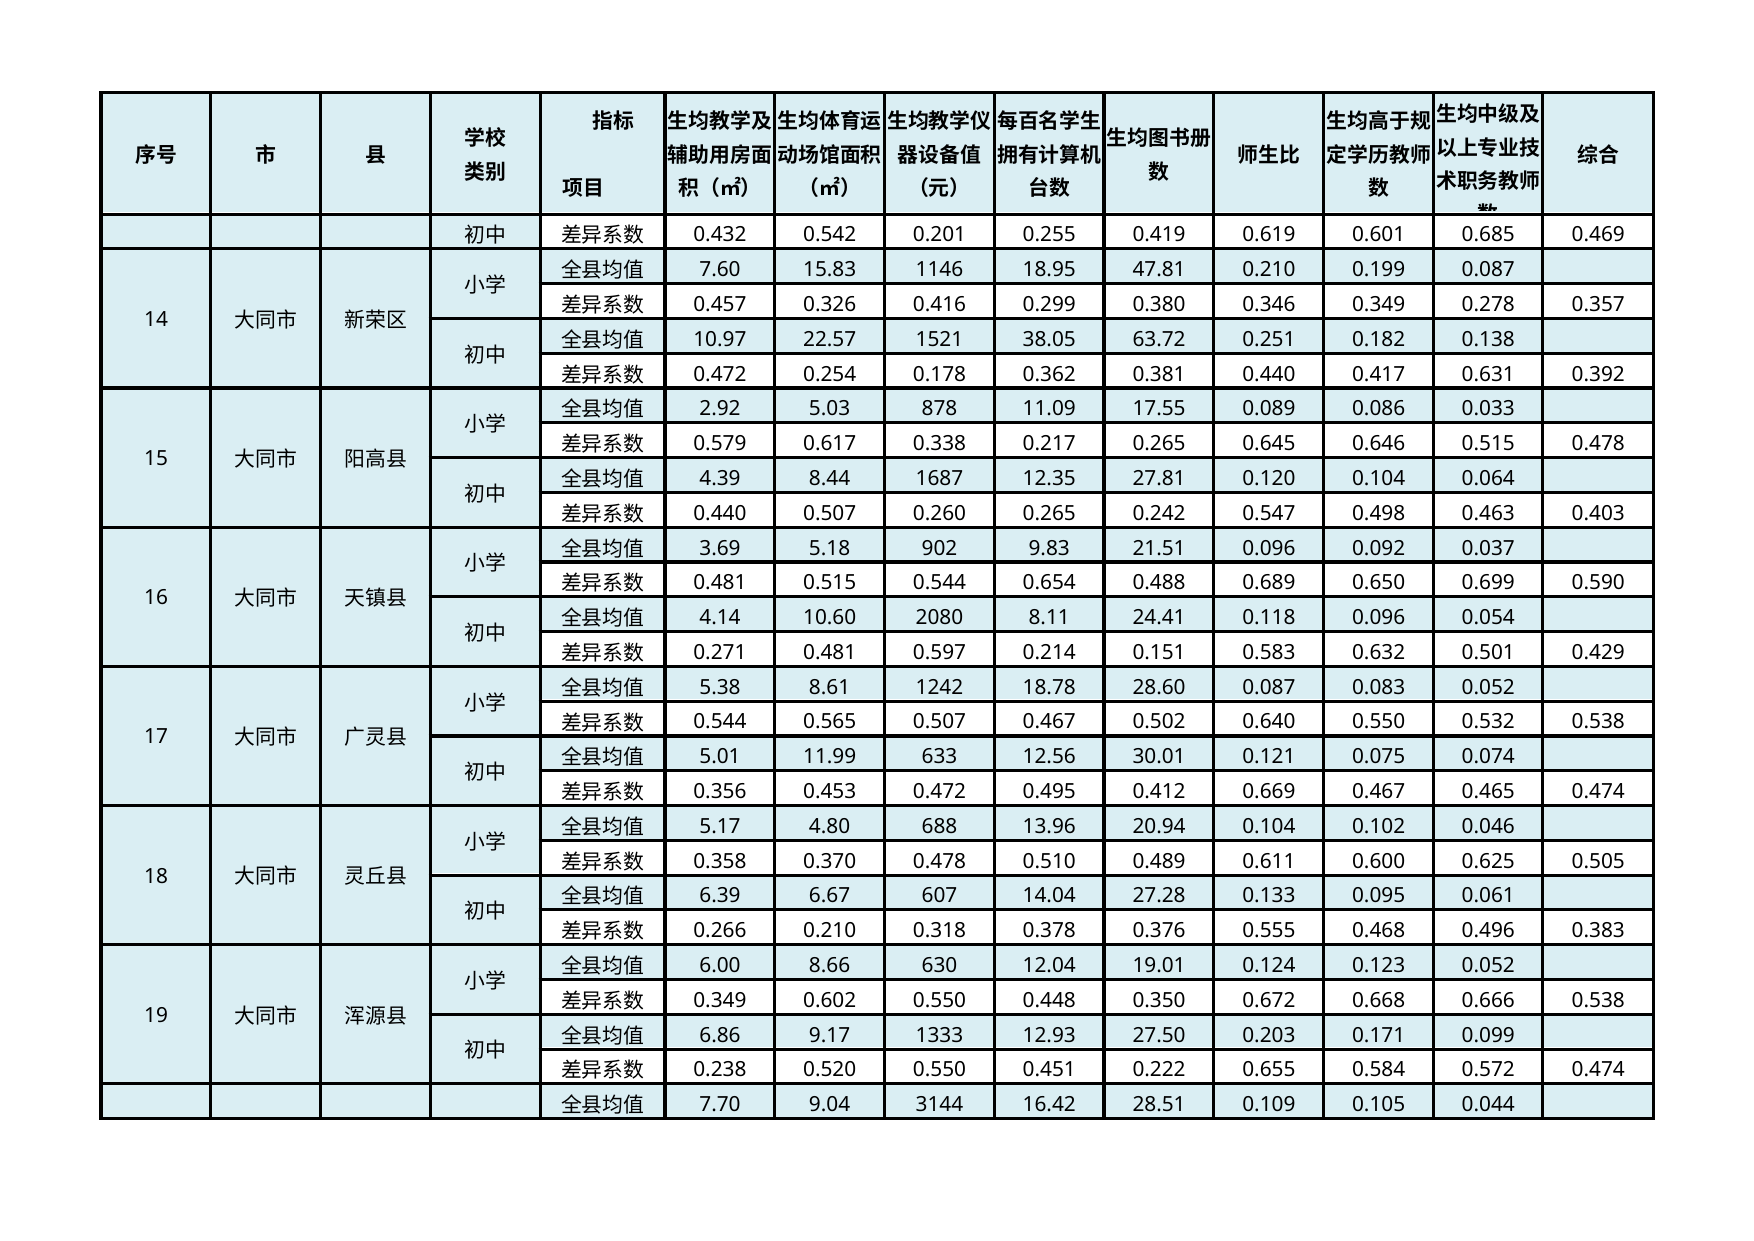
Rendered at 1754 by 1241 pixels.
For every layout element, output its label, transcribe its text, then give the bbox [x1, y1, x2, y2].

table_cell 0.326 [776, 285, 883, 317]
table_cell 5.17 [667, 807, 773, 839]
table_cell 0.278 [1435, 285, 1541, 317]
table_cell 0.255 [996, 216, 1102, 247]
table_cell 0.495 [996, 772, 1102, 804]
table_cell 27.81 [1106, 459, 1212, 491]
table_cell 0.044 [1435, 1085, 1541, 1117]
table_cell 全县均值 [542, 738, 663, 769]
table_cell 22.57 [776, 320, 883, 352]
table_cell 0.052 [1435, 668, 1541, 699]
table_cell 0.572 [1435, 1051, 1541, 1082]
table_cell 0.217 [996, 424, 1102, 456]
table_cell 0.640 [1215, 703, 1322, 734]
table_cell 0.095 [1325, 877, 1432, 908]
table_cell 0.579 [667, 424, 773, 456]
table_cell 0.118 [1215, 598, 1322, 630]
table_cell 10.60 [776, 598, 883, 630]
table_cell [1544, 320, 1652, 352]
table_cell 0.463 [1435, 494, 1541, 526]
table_cell 0.266 [667, 911, 773, 943]
table_cell 0.625 [1435, 842, 1541, 873]
table_cell 大同市 [212, 529, 319, 665]
table_cell 0.619 [1215, 216, 1322, 247]
table_header 生均中级及以上专业技术职务教师数 [1435, 94, 1541, 212]
table_cell 灵丘县 [322, 807, 429, 943]
table_cell 0.478 [1544, 424, 1652, 456]
table_cell 0.061 [1435, 877, 1541, 908]
table_cell [1544, 598, 1652, 630]
table_cell 0.087 [1435, 250, 1541, 282]
table_cell [1544, 668, 1652, 699]
table_cell 0.467 [1325, 772, 1432, 804]
table_cell 0.453 [776, 772, 883, 804]
table_cell 11.99 [776, 738, 883, 769]
table_cell 12.93 [996, 1016, 1102, 1047]
table_cell 8.66 [776, 946, 883, 978]
table_cell 0.210 [1215, 250, 1322, 282]
table_cell [1544, 1016, 1652, 1047]
table_cell 0.496 [1435, 911, 1541, 943]
table_cell 0.590 [1544, 564, 1652, 595]
table_cell 0.617 [776, 424, 883, 456]
table_header 综合 [1544, 94, 1652, 212]
table_cell 6.67 [776, 877, 883, 908]
table_cell 初中 [432, 459, 539, 526]
table_cell 0.502 [1106, 703, 1212, 734]
table_cell 0.199 [1325, 250, 1432, 282]
table_cell 0.510 [996, 842, 1102, 873]
table_cell 0.632 [1325, 633, 1432, 665]
table_cell 5.03 [776, 390, 883, 421]
table_cell 差异系数 [542, 1051, 663, 1082]
table_cell 15 [103, 390, 209, 526]
table_cell 5.38 [667, 668, 773, 699]
table_cell 0.501 [1435, 633, 1541, 665]
table_cell 2080 [886, 598, 993, 630]
table_cell 0.123 [1325, 946, 1432, 978]
table_cell 47.81 [1106, 250, 1212, 282]
table_cell 全县均值 [542, 598, 663, 630]
table_cell 0.417 [1325, 355, 1432, 386]
table_cell 0.542 [776, 216, 883, 247]
table_cell 差异系数 [542, 285, 663, 317]
table_cell 大同市 [212, 946, 319, 1082]
table_cell 0.457 [667, 285, 773, 317]
table_cell [1544, 946, 1652, 978]
table_cell 0.650 [1325, 564, 1432, 595]
table_cell 0.532 [1435, 703, 1541, 734]
table_cell 0.383 [1544, 911, 1652, 943]
table_cell 0.601 [1325, 216, 1432, 247]
table_cell 0.472 [886, 772, 993, 804]
table_header 师生比 [1215, 94, 1322, 212]
table_cell 0.201 [886, 216, 993, 247]
table_cell 差异系数 [542, 216, 663, 247]
table_cell 0.338 [886, 424, 993, 456]
table_cell [1544, 250, 1652, 282]
table_cell 0.468 [1325, 911, 1432, 943]
table_cell 0.631 [1435, 355, 1541, 386]
table_cell 1146 [886, 250, 993, 282]
table_cell 0.102 [1325, 807, 1432, 839]
table_cell 38.05 [996, 320, 1102, 352]
table_cell 0.104 [1325, 459, 1432, 491]
table_cell 630 [886, 946, 993, 978]
table_cell 全县均值 [542, 320, 663, 352]
table_header 生均高于规定学历教师数 [1325, 94, 1432, 212]
table_cell 小学 [432, 250, 539, 317]
table_cell 0.440 [1215, 355, 1322, 386]
table_cell 0.151 [1106, 633, 1212, 665]
table_cell 3144 [886, 1085, 993, 1117]
table_cell 0.481 [776, 633, 883, 665]
table_cell 阳高县 [322, 390, 429, 526]
table_cell 0.685 [1435, 216, 1541, 247]
table_cell 28.51 [1106, 1085, 1212, 1117]
table_cell 0.096 [1325, 598, 1432, 630]
table_cell 0.265 [996, 494, 1102, 526]
table_cell 0.672 [1215, 981, 1322, 1013]
table_cell 差异系数 [542, 564, 663, 595]
table_cell 28.60 [1106, 668, 1212, 699]
table_cell 0.498 [1325, 494, 1432, 526]
table_cell 差异系数 [542, 633, 663, 665]
table_cell 0.669 [1215, 772, 1322, 804]
table_cell 0.120 [1215, 459, 1322, 491]
table_cell 0.358 [667, 842, 773, 873]
table_cell 0.210 [776, 911, 883, 943]
table_cell 0.448 [996, 981, 1102, 1013]
table_cell [1544, 1085, 1652, 1117]
table_cell 小学 [432, 807, 539, 873]
table_cell 0.602 [776, 981, 883, 1013]
table_cell 浑源县 [322, 946, 429, 1082]
table_cell 0.472 [667, 355, 773, 386]
table_cell 18.78 [996, 668, 1102, 699]
table_cell 17 [103, 668, 209, 804]
table_cell 0.104 [1215, 807, 1322, 839]
table_cell 5.01 [667, 738, 773, 769]
table_cell 0.346 [1215, 285, 1322, 317]
table_cell 0.214 [996, 633, 1102, 665]
table_cell 0.481 [667, 564, 773, 595]
table_cell 0.087 [1215, 668, 1322, 699]
table_cell 12.35 [996, 459, 1102, 491]
table_cell 6.86 [667, 1016, 773, 1047]
table_cell 0.550 [1325, 703, 1432, 734]
table_cell 0.655 [1215, 1051, 1322, 1082]
table_cell 8.44 [776, 459, 883, 491]
table_cell 0.376 [1106, 911, 1212, 943]
table_cell 0.138 [1435, 320, 1541, 352]
table_cell 0.474 [1544, 772, 1652, 804]
table_cell 688 [886, 807, 993, 839]
table_cell 0.254 [776, 355, 883, 386]
table_cell 7.70 [667, 1085, 773, 1117]
table_cell 0.507 [776, 494, 883, 526]
table_cell 0.646 [1325, 424, 1432, 456]
table_cell 0.538 [1544, 981, 1652, 1013]
table_cell 0.133 [1215, 877, 1322, 908]
table_cell 4.80 [776, 807, 883, 839]
table_cell 0.600 [1325, 842, 1432, 873]
table_cell 0.429 [1544, 633, 1652, 665]
table_cell 8.61 [776, 668, 883, 699]
table_cell [1544, 459, 1652, 491]
table_cell 初中 [432, 216, 539, 247]
table_cell 0.242 [1106, 494, 1212, 526]
table_cell 全县均值 [542, 668, 663, 699]
table_cell 新荣区 [322, 250, 429, 386]
table_cell 0.474 [1544, 1051, 1652, 1082]
table_cell 差异系数 [542, 355, 663, 386]
table_header 生均体育运动场馆面积（㎡） [776, 94, 883, 212]
table_cell 9.83 [996, 529, 1102, 560]
table_cell 0.432 [667, 216, 773, 247]
table_cell 0.507 [886, 703, 993, 734]
table_cell 1242 [886, 668, 993, 699]
table_cell 2.92 [667, 390, 773, 421]
table_cell 0.037 [1435, 529, 1541, 560]
table_cell 0.668 [1325, 981, 1432, 1013]
table_cell 0.089 [1215, 390, 1322, 421]
table_header 生均教学仪器设备值（元） [886, 94, 993, 212]
table_cell 大同市 [212, 668, 319, 804]
table_cell 差异系数 [542, 842, 663, 873]
table_cell 19 [103, 946, 209, 1082]
table_cell 63.72 [1106, 320, 1212, 352]
table_cell 0.054 [1435, 598, 1541, 630]
table_cell 20.94 [1106, 807, 1212, 839]
table_cell 17.55 [1106, 390, 1212, 421]
table_cell 0.412 [1106, 772, 1212, 804]
table_cell 全县均值 [542, 529, 663, 560]
table_cell 878 [886, 390, 993, 421]
table_cell 0.299 [996, 285, 1102, 317]
table_cell 0.356 [667, 772, 773, 804]
table_cell 24.41 [1106, 598, 1212, 630]
table_cell 全县均值 [542, 877, 663, 908]
table_cell 6.39 [667, 877, 773, 908]
table_cell 全县均值 [542, 250, 663, 282]
table_cell 0.645 [1215, 424, 1322, 456]
table_cell 0.544 [667, 703, 773, 734]
table_header 序号 [103, 94, 209, 212]
table_cell 0.666 [1435, 981, 1541, 1013]
table_cell 0.260 [886, 494, 993, 526]
table_cell 30.01 [1106, 738, 1212, 769]
table_cell 0.086 [1325, 390, 1432, 421]
table_cell 全县均值 [542, 459, 663, 491]
table_cell 4.39 [667, 459, 773, 491]
table_cell 9.17 [776, 1016, 883, 1047]
table_cell 0.370 [776, 842, 883, 873]
table_cell 0.381 [1106, 355, 1212, 386]
table_cell 11.09 [996, 390, 1102, 421]
table_cell 0.124 [1215, 946, 1322, 978]
table_header 每百名学生拥有计算机台数 [996, 94, 1102, 212]
table_cell 0.555 [1215, 911, 1322, 943]
table_cell 0.074 [1435, 738, 1541, 769]
table_cell 16.42 [996, 1085, 1102, 1117]
table_cell 小学 [432, 1085, 539, 1117]
table_cell 大同市 [212, 390, 319, 526]
table_cell 0.099 [1435, 1016, 1541, 1047]
table_cell 0.064 [1435, 459, 1541, 491]
table_cell 0.403 [1544, 494, 1652, 526]
table_cell 0.380 [1106, 285, 1212, 317]
table_cell 0.488 [1106, 564, 1212, 595]
table_cell 0.611 [1215, 842, 1322, 873]
table_cell 0.544 [886, 564, 993, 595]
table_cell 0.520 [776, 1051, 883, 1082]
table_cell 9.04 [776, 1085, 883, 1117]
table_cell 初中 [432, 320, 539, 386]
table_cell 10.97 [667, 320, 773, 352]
table_cell 大同市 [212, 807, 319, 943]
table_cell 差异系数 [542, 424, 663, 456]
table_cell 0.440 [667, 494, 773, 526]
table_cell 初中 [432, 598, 539, 665]
table_cell 19.01 [1106, 946, 1212, 978]
table_cell 20 [103, 1085, 209, 1117]
table_cell 0.547 [1215, 494, 1322, 526]
table_cell [1544, 529, 1652, 560]
table_cell 13.96 [996, 807, 1102, 839]
table_cell 天镇县 [322, 529, 429, 665]
table_cell 0.565 [776, 703, 883, 734]
table_cell 0.378 [996, 911, 1102, 943]
table_cell 左云县 [322, 1085, 429, 1117]
table_cell 初中 [432, 877, 539, 943]
table_cell 0.092 [1325, 529, 1432, 560]
table_cell 0.171 [1325, 1016, 1432, 1047]
table_cell 21.51 [1106, 529, 1212, 560]
table_cell 633 [886, 738, 993, 769]
table_cell 0.271 [667, 633, 773, 665]
table_cell 全县均值 [542, 946, 663, 978]
table_cell 12.56 [996, 738, 1102, 769]
table_cell 18.95 [996, 250, 1102, 282]
table_cell 0.182 [1325, 320, 1432, 352]
table_cell 0.538 [1544, 703, 1652, 734]
table_cell 0.451 [996, 1051, 1102, 1082]
table_cell 0.489 [1106, 842, 1212, 873]
table_cell 1687 [886, 459, 993, 491]
table_cell 607 [886, 877, 993, 908]
table_cell 差异系数 [542, 981, 663, 1013]
table_cell 0.075 [1325, 738, 1432, 769]
table_cell 0.505 [1544, 842, 1652, 873]
table_cell 0.469 [1544, 216, 1652, 247]
table_header 市 [212, 94, 319, 212]
table_cell 5.18 [776, 529, 883, 560]
table_cell 差异系数 [542, 772, 663, 804]
table_cell 小学 [432, 529, 539, 595]
table_header 生均教学及辅助用房面积（㎡） [667, 94, 773, 212]
table_cell 0.515 [1435, 424, 1541, 456]
table_cell 全县均值 [542, 1085, 663, 1117]
table_cell 0.349 [667, 981, 773, 1013]
table_cell 27.50 [1106, 1016, 1212, 1047]
table_cell 0.203 [1215, 1016, 1322, 1047]
table_cell 4.14 [667, 598, 773, 630]
table_cell 0.052 [1435, 946, 1541, 978]
table_cell 6.00 [667, 946, 773, 978]
table_cell 小学 [432, 668, 539, 734]
table_cell [1544, 390, 1652, 421]
table_cell 差异系数 [542, 494, 663, 526]
table_cell 0.121 [1215, 738, 1322, 769]
table_cell 0.251 [1215, 320, 1322, 352]
table_cell 0.265 [1106, 424, 1212, 456]
table_cell 0.033 [1435, 390, 1541, 421]
table_cell 0.654 [996, 564, 1102, 595]
table_cell 14.04 [996, 877, 1102, 908]
table_cell [1544, 738, 1652, 769]
table_cell 1333 [886, 1016, 993, 1047]
table_cell 0.467 [996, 703, 1102, 734]
table_cell 0.416 [886, 285, 993, 317]
table_cell [1544, 877, 1652, 908]
table_cell 小学 [432, 390, 539, 456]
table_cell 0.392 [1544, 355, 1652, 386]
table_cell 0.096 [1215, 529, 1322, 560]
table_cell 902 [886, 529, 993, 560]
table_cell 0.109 [1215, 1085, 1322, 1117]
table_cell 广灵县 [322, 668, 429, 804]
table_cell 初中 [432, 1016, 539, 1082]
table_cell 27.28 [1106, 877, 1212, 908]
table_cell 0.419 [1106, 216, 1212, 247]
table_cell 大同市 [212, 1085, 319, 1117]
table_cell 14 [103, 250, 209, 386]
table_cell 0.689 [1215, 564, 1322, 595]
table_cell 7.60 [667, 250, 773, 282]
table_cell 小学 [432, 946, 539, 1013]
table_cell 0.362 [996, 355, 1102, 386]
table_cell 全县均值 [542, 1016, 663, 1047]
table_cell 8.11 [996, 598, 1102, 630]
table_cell 0.478 [886, 842, 993, 873]
table_cell 大同市 [212, 250, 319, 386]
table_cell 15.83 [776, 250, 883, 282]
table_cell [1544, 807, 1652, 839]
table_header 县 [322, 94, 429, 212]
table_cell 0.349 [1325, 285, 1432, 317]
table_cell 0.350 [1106, 981, 1212, 1013]
table_cell 0.083 [1325, 668, 1432, 699]
table_cell 差异系数 [542, 911, 663, 943]
table_header 学校 类别 [432, 94, 539, 212]
table_cell 0.583 [1215, 633, 1322, 665]
table_cell 18 [103, 807, 209, 943]
table_cell 0.178 [886, 355, 993, 386]
table_cell 0.357 [1544, 285, 1652, 317]
table_cell 0.238 [667, 1051, 773, 1082]
table_cell 12.04 [996, 946, 1102, 978]
table_cell 差异系数 [542, 703, 663, 734]
table_cell 0.550 [886, 981, 993, 1013]
table_cell 0.550 [886, 1051, 993, 1082]
table_cell 1521 [886, 320, 993, 352]
table_cell 全县均值 [542, 390, 663, 421]
table_cell 0.222 [1106, 1051, 1212, 1082]
table_header 生均图书册数 [1106, 94, 1212, 212]
table_cell 0.597 [886, 633, 993, 665]
table_header 指标 项目 [542, 94, 663, 212]
table_cell 0.105 [1325, 1085, 1432, 1117]
table_cell 全县均值 [542, 807, 663, 839]
table_cell 0.515 [776, 564, 883, 595]
table_cell 0.046 [1435, 807, 1541, 839]
table_cell 初中 [432, 738, 539, 804]
table_cell 0.584 [1325, 1051, 1432, 1082]
table_cell 3.69 [667, 529, 773, 560]
table_cell 0.318 [886, 911, 993, 943]
table_cell 0.465 [1435, 772, 1541, 804]
table_cell 16 [103, 529, 209, 665]
table_cell 0.699 [1435, 564, 1541, 595]
